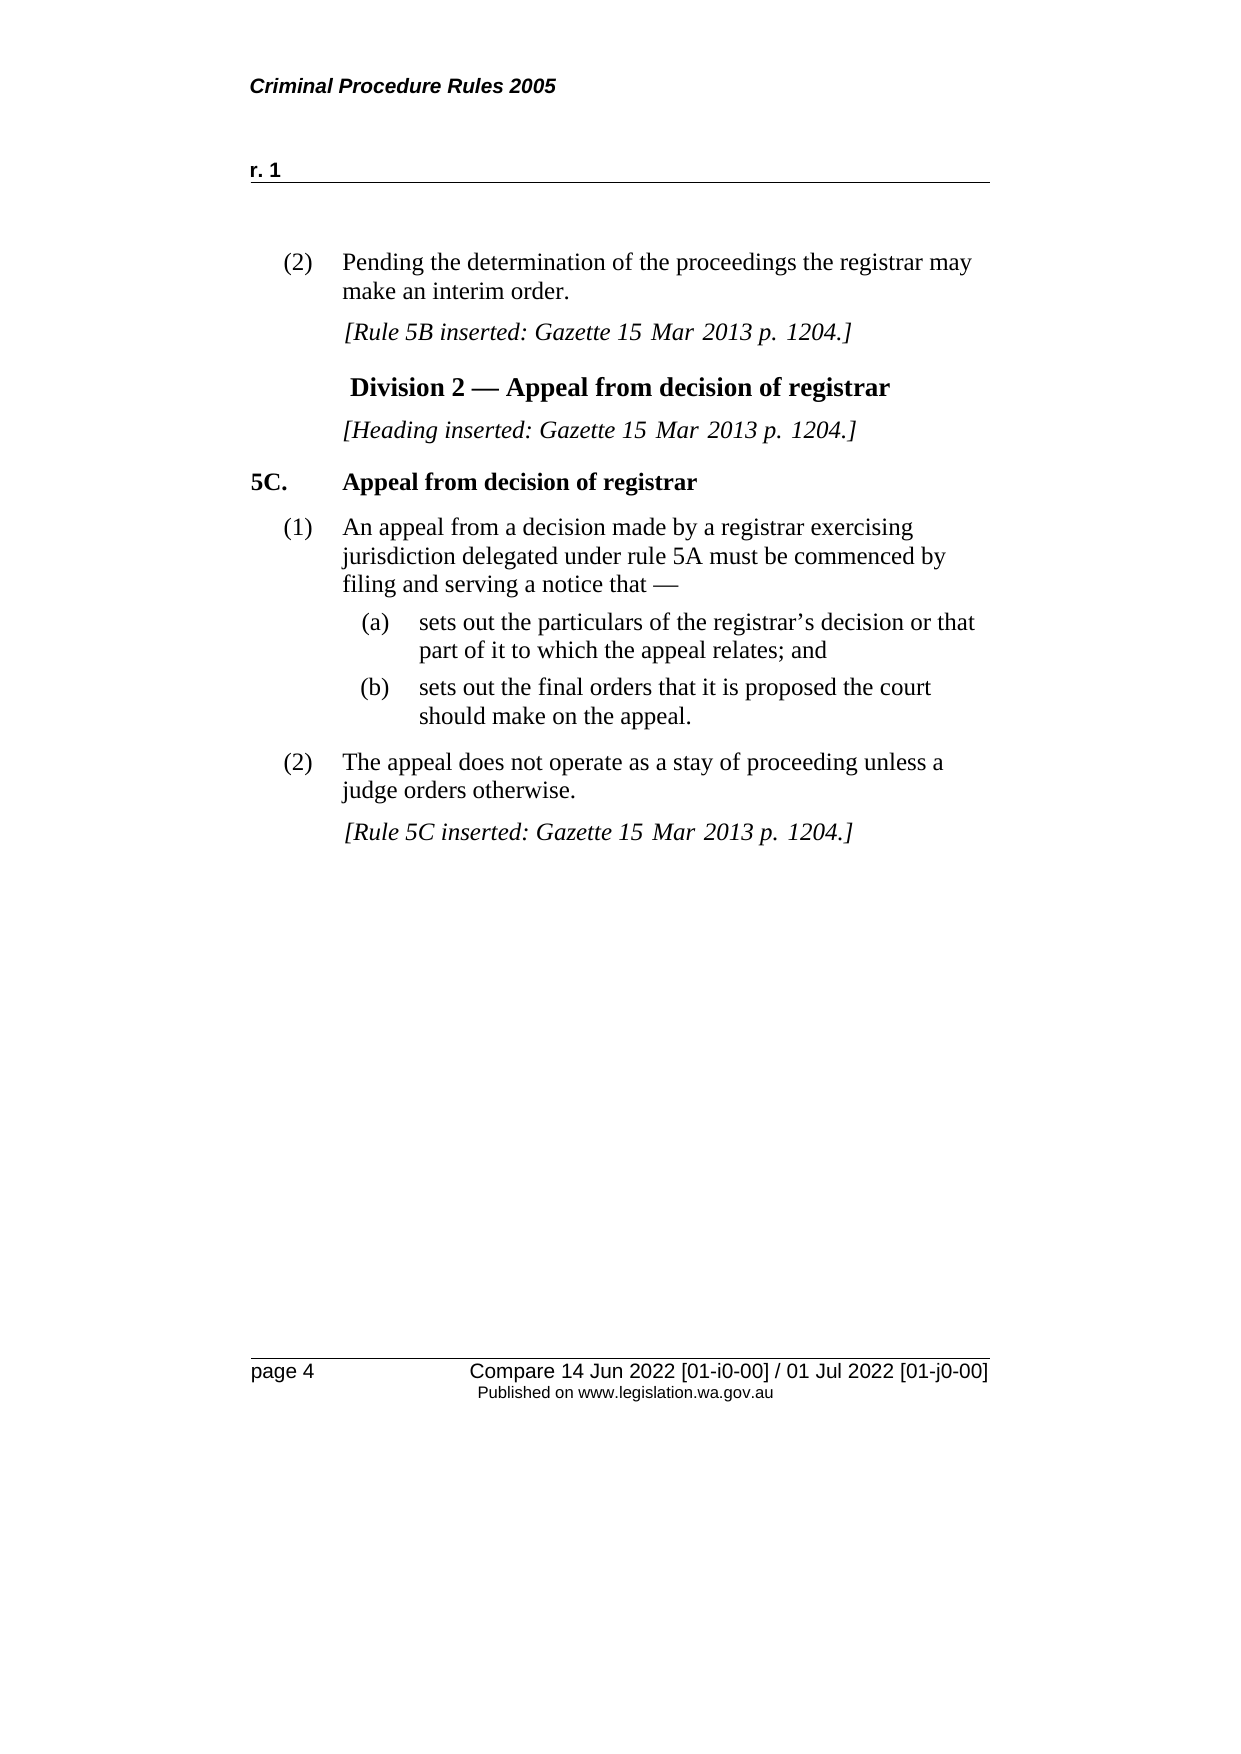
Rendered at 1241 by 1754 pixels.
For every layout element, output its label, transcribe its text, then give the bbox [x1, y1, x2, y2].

subtitle Division 2 — Appeal from decision of registrar [251, 371, 990, 402]
text [Rule 5C inserted: Gazette 15 Mar 2013 p. 1204.] [251, 817, 990, 845]
text (1) An appeal from a decision made by a registrar exercising jurisdiction delegated under rule 5A must be commenced by filing and serving a notice that — [251, 512, 990, 598]
text (2) The appeal does not operate as a stay of proceeding unless a judge orders otherwise. [251, 747, 990, 804]
text (a) sets out the particulars of the registrar’s decision or that part of it to which the appeal relates; and [251, 607, 990, 664]
subtitle [Heading inserted: Gazette 15 Mar 2013 p. 1204.] [251, 415, 990, 444]
text (b) sets out the final orders that it is proposed the court should make on the appeal. [251, 672, 990, 730]
text (2) Pending the determination of the proceedings the registrar may make an interim order. [251, 247, 990, 305]
subtitle 5C. Appeal from decision of registrar [251, 467, 990, 495]
text [Rule 5B inserted: Gazette 15 Mar 2013 p. 1204.] [251, 317, 990, 346]
